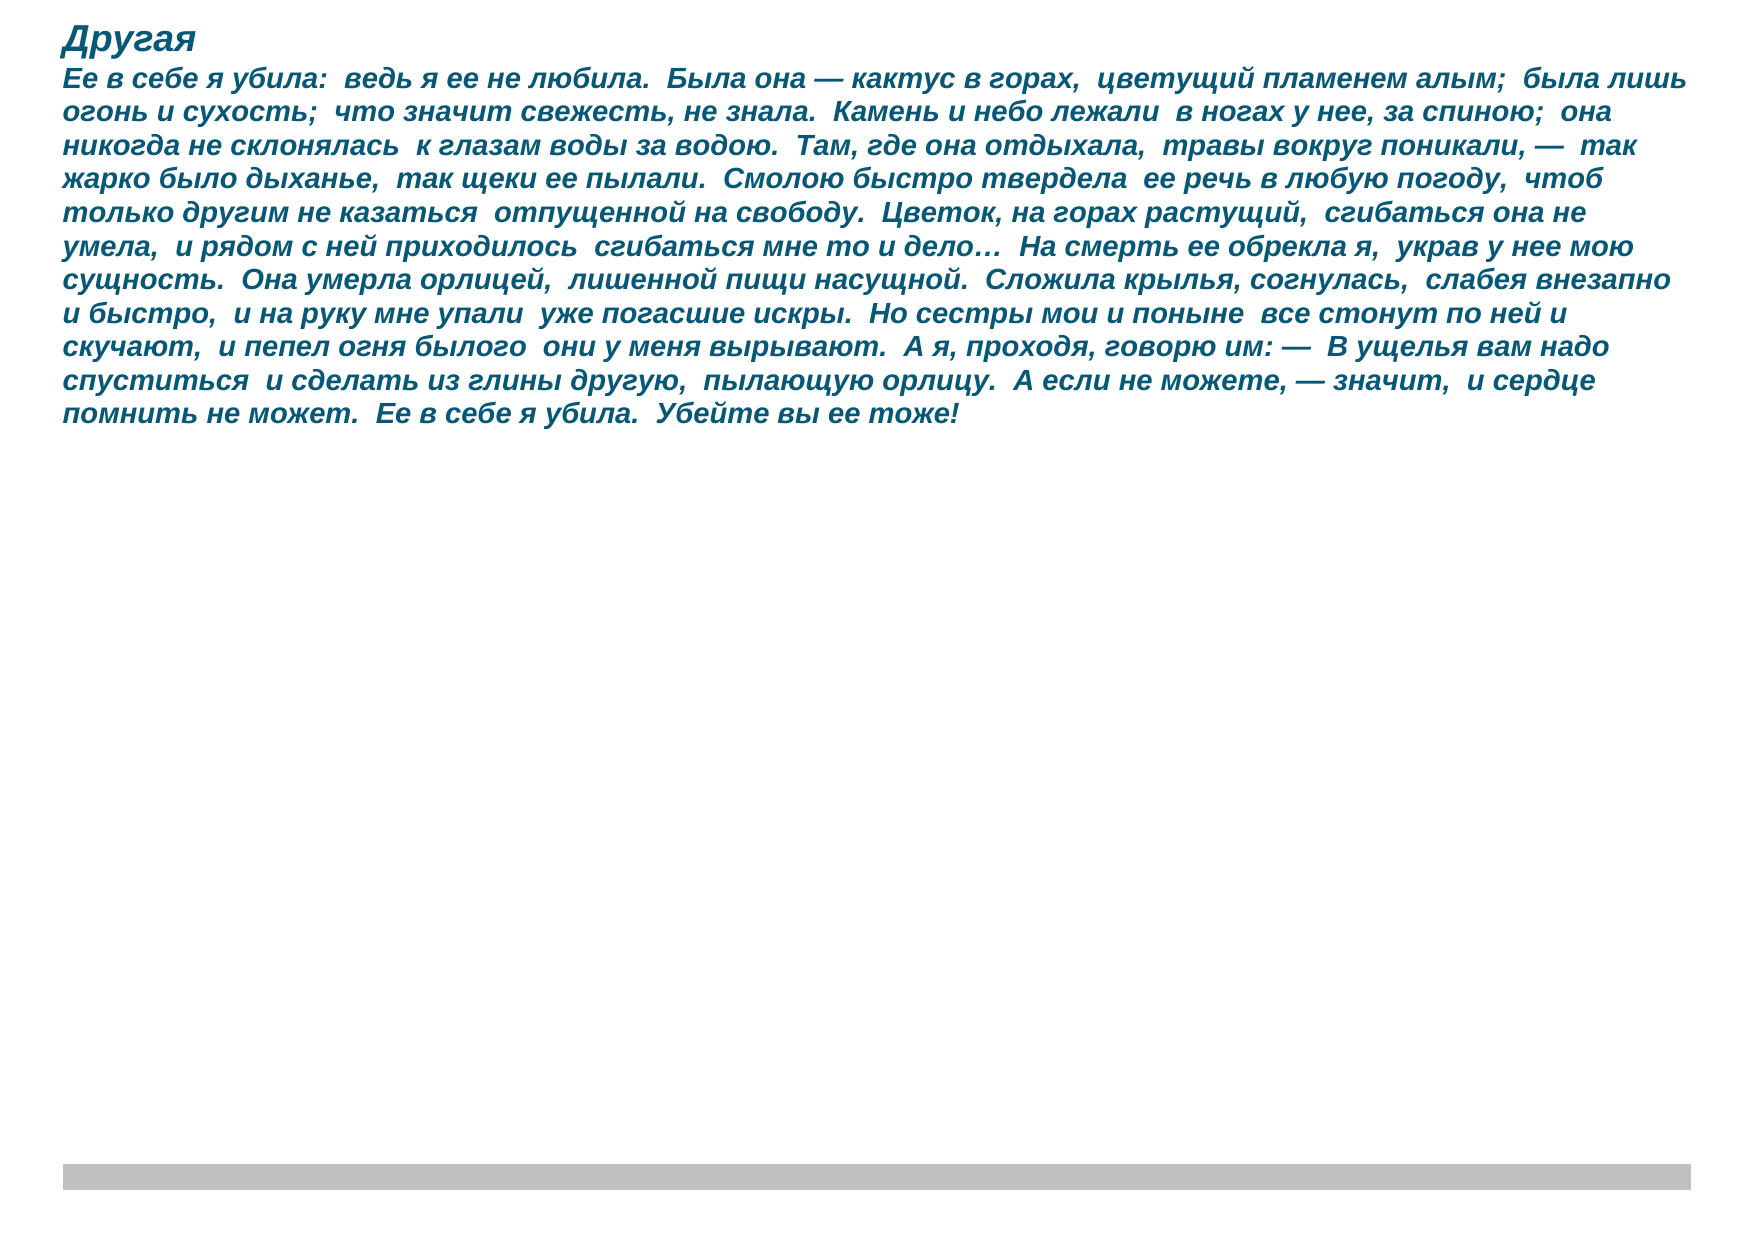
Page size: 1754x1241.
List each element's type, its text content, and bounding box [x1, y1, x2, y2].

text Ее в себе я убила: [62, 61, 1691, 430]
subtitle Другая [62, 17, 1691, 60]
